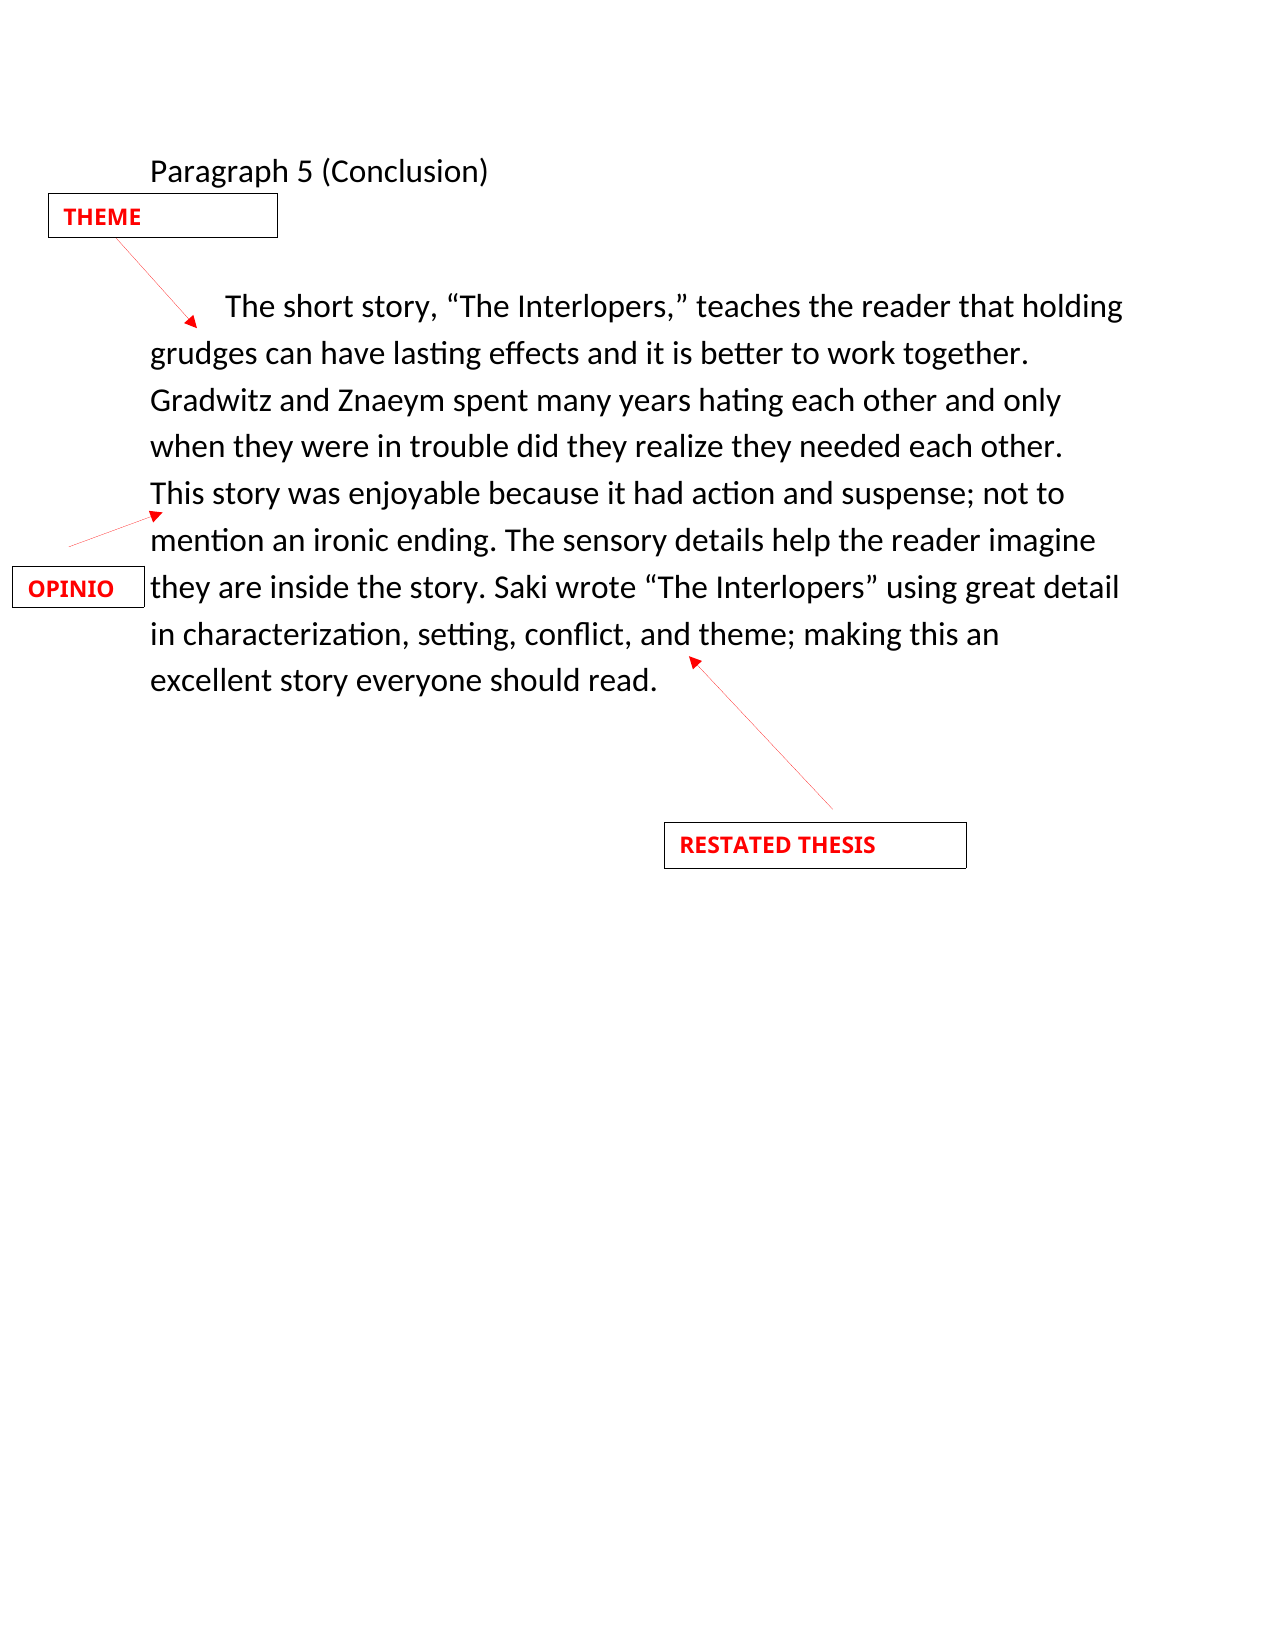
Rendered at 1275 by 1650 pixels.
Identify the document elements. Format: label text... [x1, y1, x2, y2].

text The short story, “The Interlopers,” teaches the reader that holding grudges can have lasting effects and it is better to work together. Gradwitz and Znaeym spent many years hating each other and only when they were in trouble did they realize they needed each other. This story was enjoyable because it had action and suspense; not to mention an ironic ending. The sensory details help the reader imagine they are inside the story. Saki wrote “The Interlopers” using great detail in characterization, setting, conflict, and theme; making this an excellent story everyone should read. [150, 285, 1125, 700]
text Paragraph 5 (Conclusion) [150, 150, 1125, 191]
